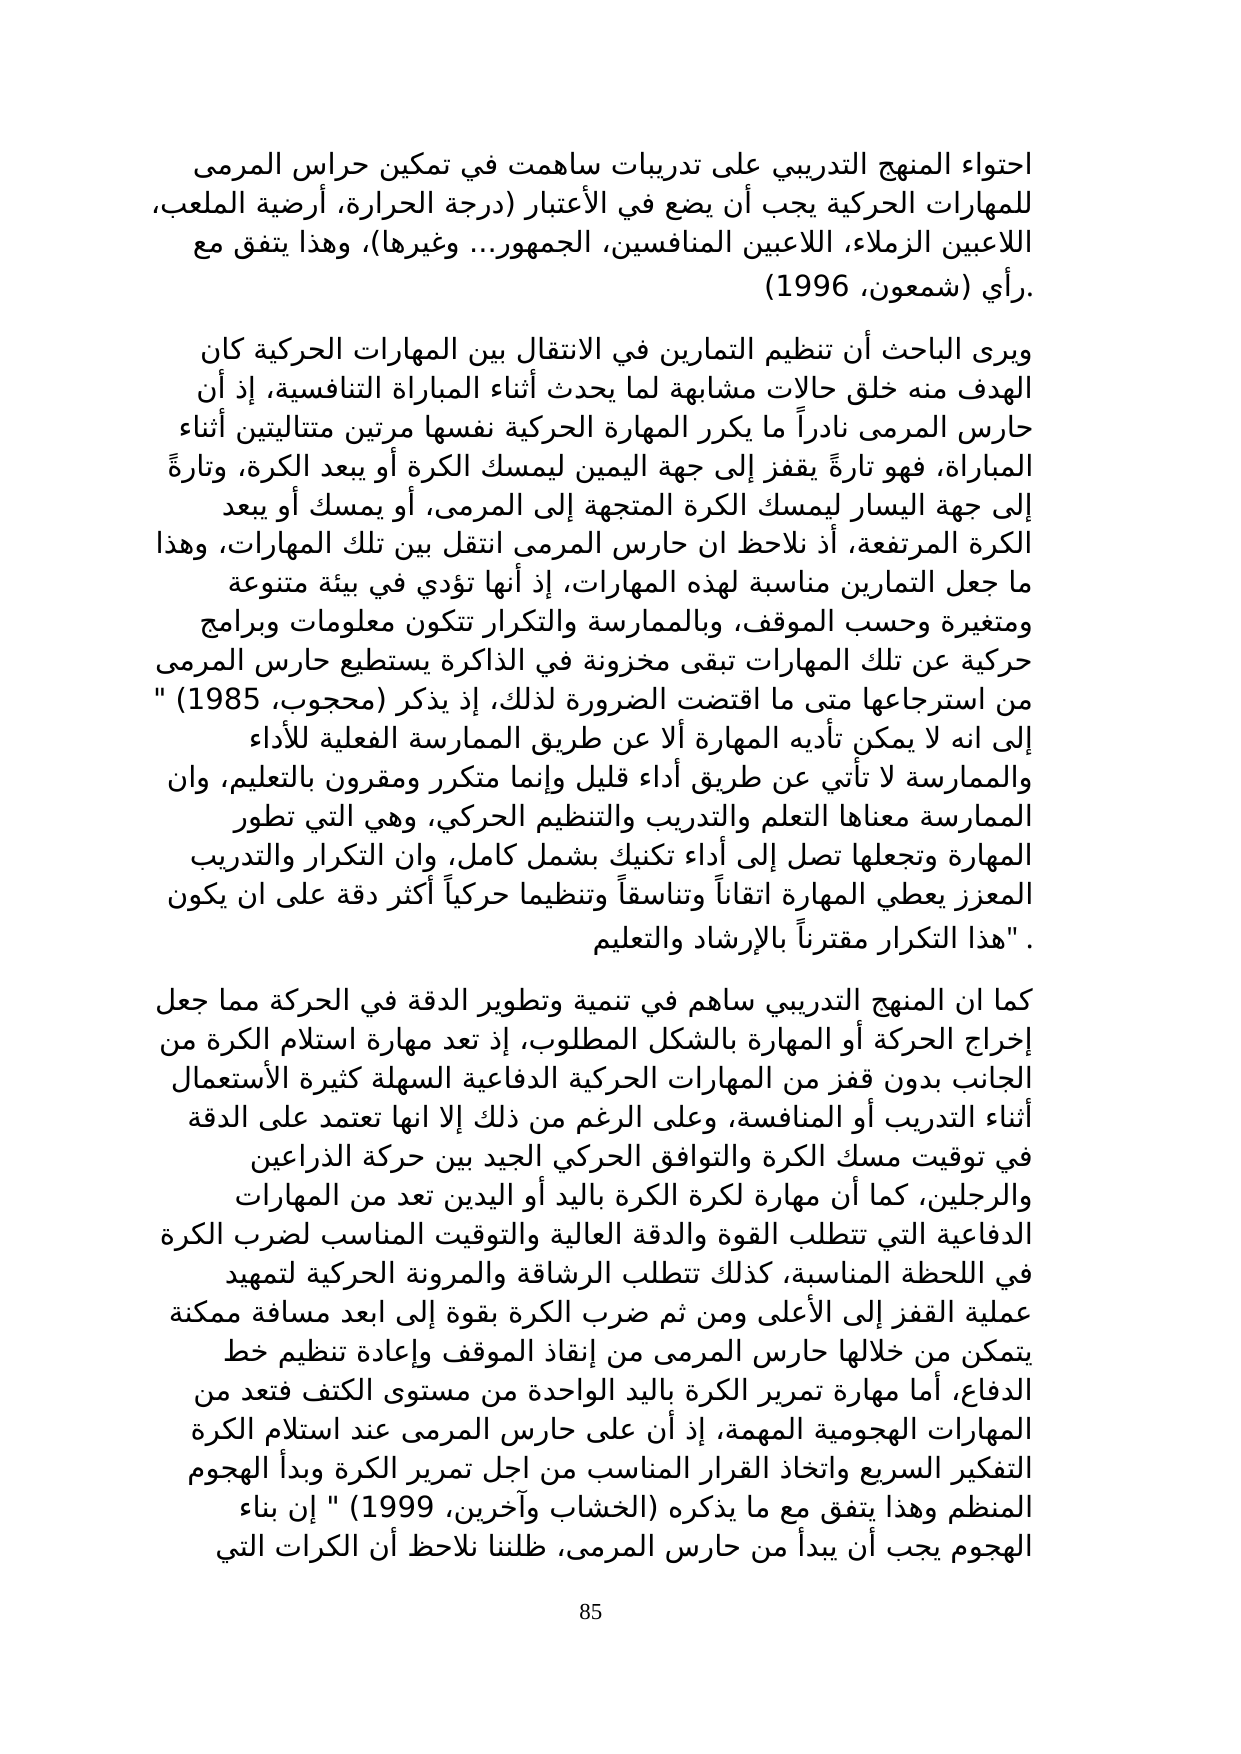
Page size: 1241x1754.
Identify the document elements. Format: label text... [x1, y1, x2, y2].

text ويرى الباحث أن تنظيم التمارين في الانتقال بين المهارات الحركية كان الهدف منه خلق حالات مشابهة لما يحدث أثناء المباراة التنافسية، إذ أن حارس المرمى نادراً ما يكرر المهارة الحركية نفسها مرتين متتاليتين أثناء المباراة، فهو تارةً يقفز إلى جهة اليمين ليمسك الكرة أو يبعد الكرة، وتارةً إلى جهة اليسار ليمسك الكرة المتجهة إلى المرمى، أو يمسك أو يبعد الكرة المرتفعة، أذ نلاحظ ان حارس المرمى انتقل بين تلك المهارات، وهذا ما جعل التمارين مناسبة لهذه المهارات، إذ أنها تؤدي في بيئة متنوعة ومتغيرة وحسب الموقف، وبالممارسة والتكرار تتكون معلومات وبرامج حركية عن تلك المهارات تبقى مخزونة في الذاكرة يستطيع حارس المرمى من استرجاعها متى ما اقتضت الضرورة لذلك، إذ يذكر (محجوب، 1985) " إلى انه لا يمكن تأديه المهارة ألا عن طريق الممارسة الفعلية للأداء والممارسة لا تأتي عن طريق أداء قليل وإنما متكرر ومقرون بالتعليم، وان الممارسة معناها التعلم والتدريب والتنظيم الحركي، وهي التي تطور المهارة وتجعلها تصل إلى أداء تكنيك بشمل كامل، وان التكرار والتدريب المعزز يعطي المهارة اتقاناً وتناسقاً وتنظيما حركياً أكثر دقة على ان يكون هذا التكرار مقترناً بالإرشاد والتعليم" . [148, 332, 1033, 957]
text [148, 984, 1033, 1563]
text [148, 148, 1033, 305]
